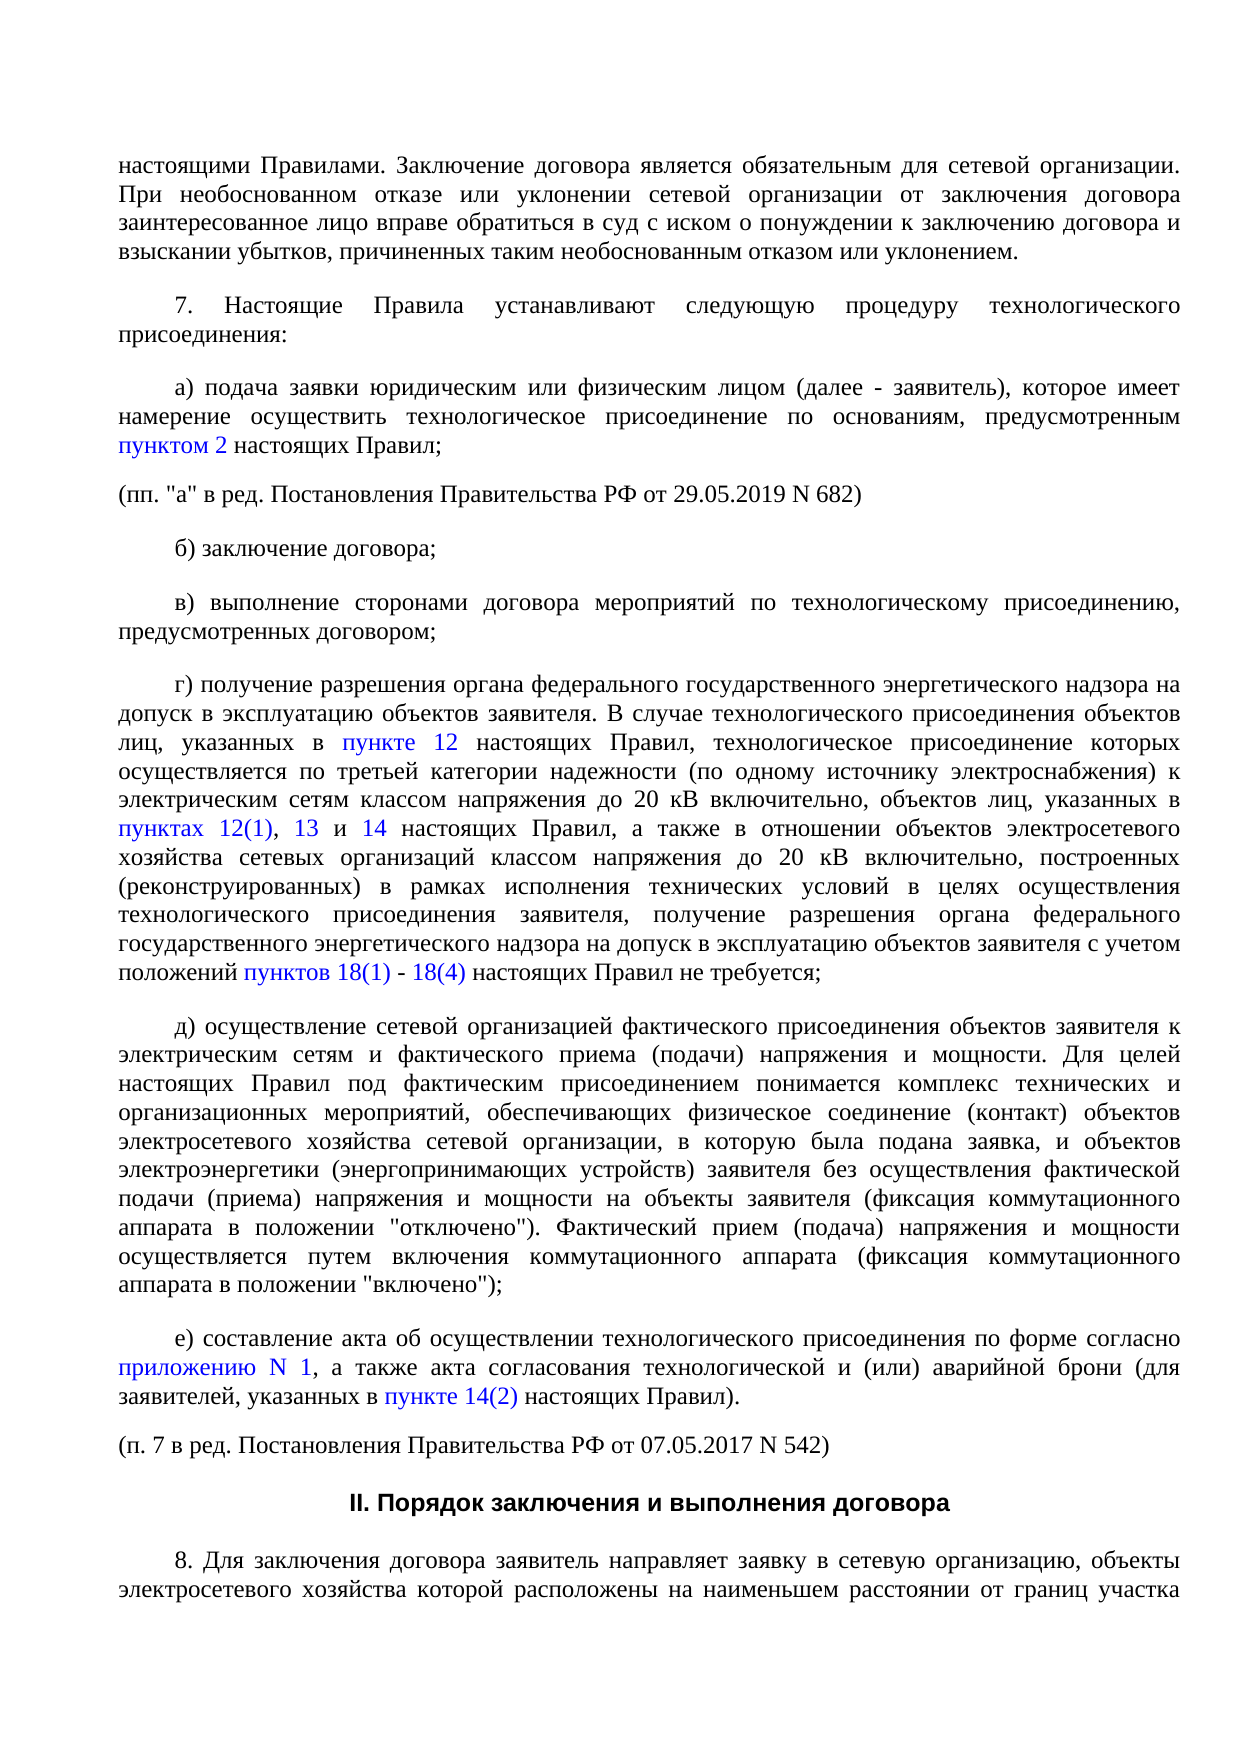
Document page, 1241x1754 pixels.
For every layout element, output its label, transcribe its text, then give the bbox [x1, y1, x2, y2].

text 7. Настоящие Правила устанавливают следующую процедуру технологического присоединения: [118, 290, 1181, 347]
text е) составление акта об осуществлении технологического присоединения по форме согласно приложению N 1, а также акта согласования технологической и (или) аварийной брони (для заявителей, указанных в пункте 14(2) настоящих Правил). [118, 1323, 1181, 1409]
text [118, 150, 1181, 265]
text (пп. "а" в ред. Постановления Правительства РФ от 29.05.2019 N 682) [118, 479, 1181, 508]
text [118, 1545, 1181, 1603]
title II. Порядок заключения и выполнения договора [118, 1488, 1181, 1517]
text б) заключение договора; [118, 533, 1181, 562]
text а) подача заявки юридическим или физическим лицом (далее - заявитель), которое имеет намерение осуществить технологическое присоединение по основаниям, предусмотренным пунктом 2 настоящих Правил; [118, 372, 1181, 459]
text д) осуществление сетевой организацией фактического присоединения объектов заявителя к электрическим сетям и фактического приема (подачи) напряжения и мощности. Для целей настоящих Правил под фактическим присоединением понимается комплекс технических и организационных мероприятий, обеспечивающих физическое соединение (контакт) объектов электросетевого хозяйства сетевой организации, в которую была подана заявка, и объектов электроэнергетики (энергопринимающих устройств) заявителя без осуществления фактической подачи (приема) напряжения и мощности на объекты заявителя (фиксация коммутационного аппарата в положении "отключено"). Фактический прием (подача) напряжения и мощности осуществляется путем включения коммутационного аппарата (фиксация коммутационного аппарата в положении "включено"); [118, 1011, 1181, 1298]
text (п. 7 в ред. Постановления Правительства РФ от 07.05.2017 N 542) [118, 1430, 1181, 1459]
text г) получение разрешения органа федерального государственного энергетического надзора на допуск в эксплуатацию объектов заявителя. В случае технологического присоединения объектов лиц, указанных в пункте 12 настоящих Правил, технологическое присоединение которых осуществляется по третьей категории надежности (по одному источнику электроснабжения) к электрическим сетям классом напряжения до 20 кВ включительно, объектов лиц, указанных в пунктах 12(1), 13 и 14 настоящих Правил, а также в отношении объектов электросетевого хозяйства сетевых организаций классом напряжения до 20 кВ включительно, построенных (реконструированных) в рамках исполнения технических условий в целях осуществления технологического присоединения заявителя, получение разрешения органа федерального государственного энергетического надзора на допуск в эксплуатацию объектов заявителя с учетом положений пунктов 18(1) - 18(4) настоящих Правил не требуется; [118, 669, 1181, 986]
text в) выполнение сторонами договора мероприятий по технологическому присоединению, предусмотренных договором; [118, 587, 1181, 644]
